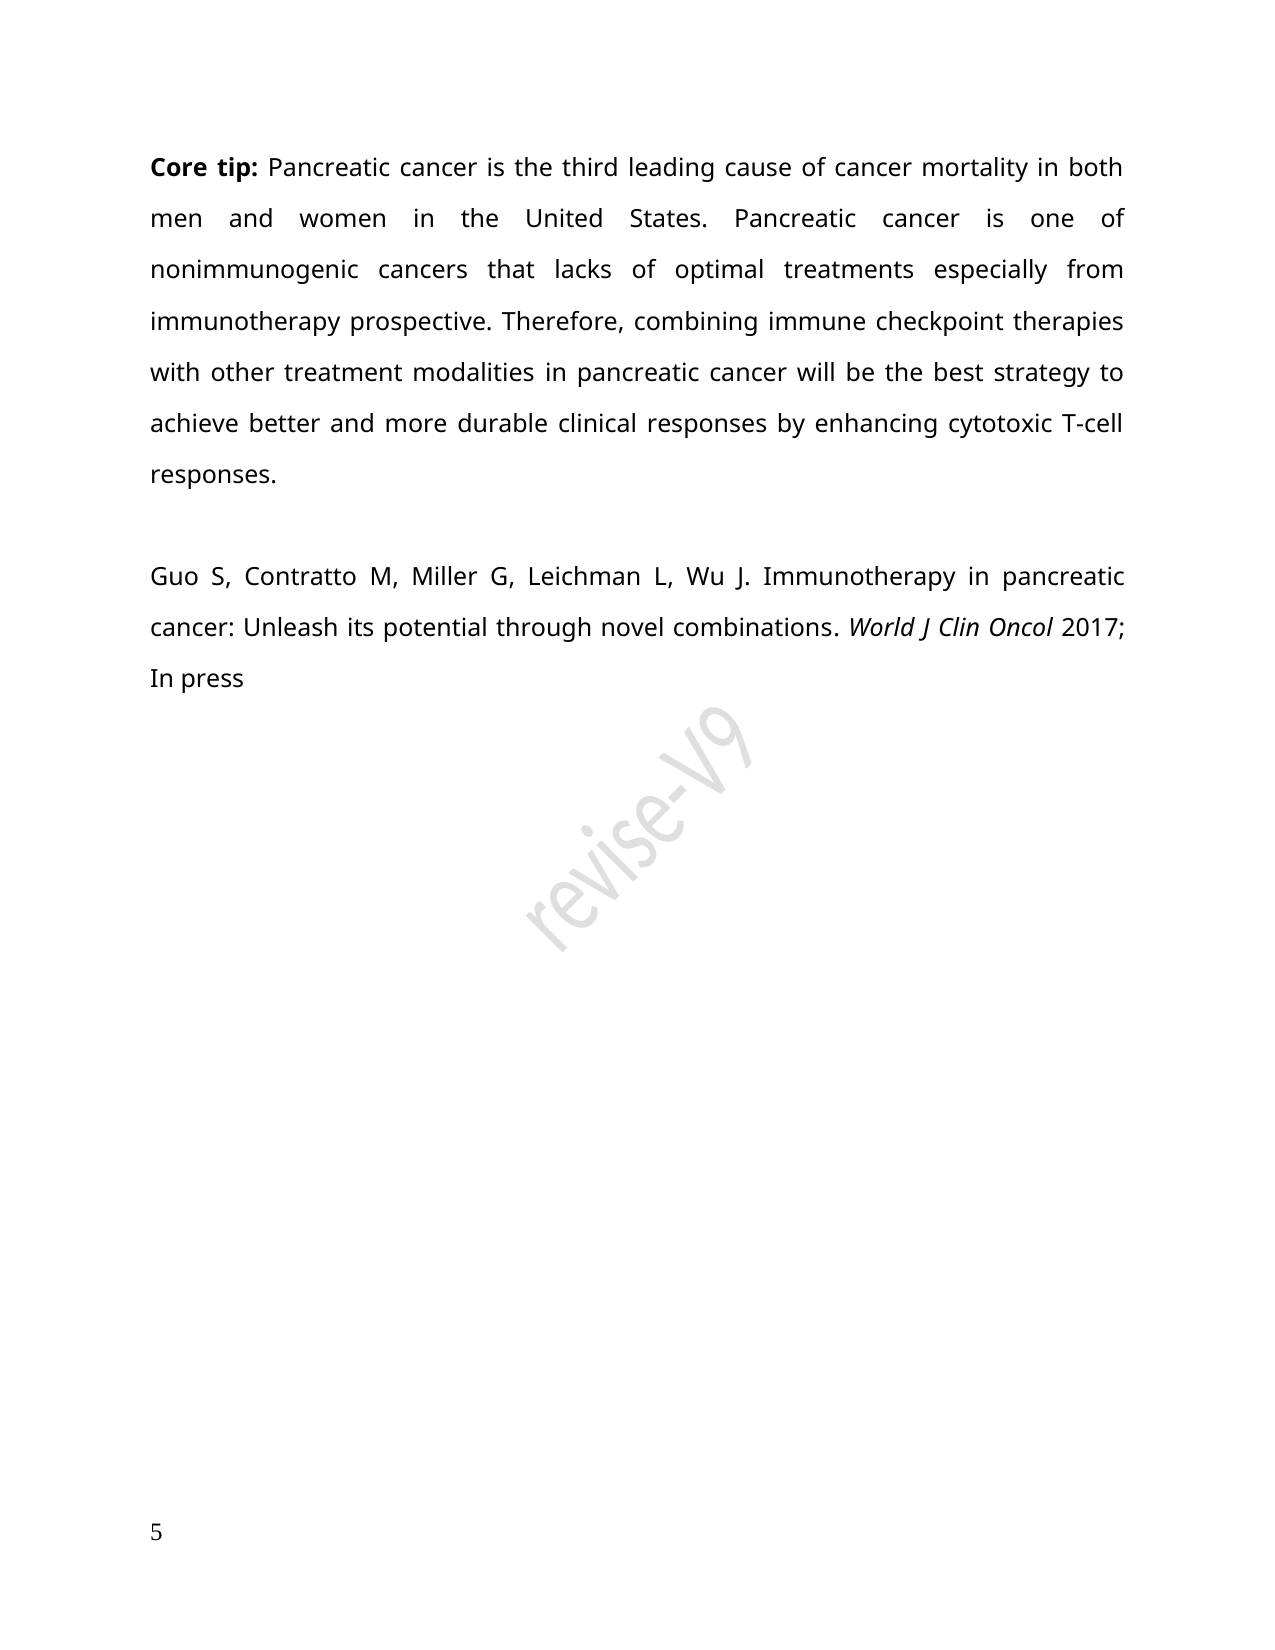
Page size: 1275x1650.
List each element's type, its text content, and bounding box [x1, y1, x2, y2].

text Guo S, Contratto M, Miller G, Leichman L, Wu J. Immunotherapy in pancreatic cancer: Unleash its potential through novel combinations. World J Clin Oncol 2017; In press [150, 558, 1125, 694]
text Core tip: Pancreatic cancer is the third leading cause of cancer mortality in both men and women in the United States. Pancreatic cancer is one of nonimmunogenic cancers that lacks of optimal treatments especially from immunotherapy prospective. Therefore, combining immune checkpoint therapies with other treatment modalities in pancreatic cancer will be the best strategy to achieve better and more durable clinical responses by enhancing cytotoxic T-cell responses. [150, 150, 1125, 490]
